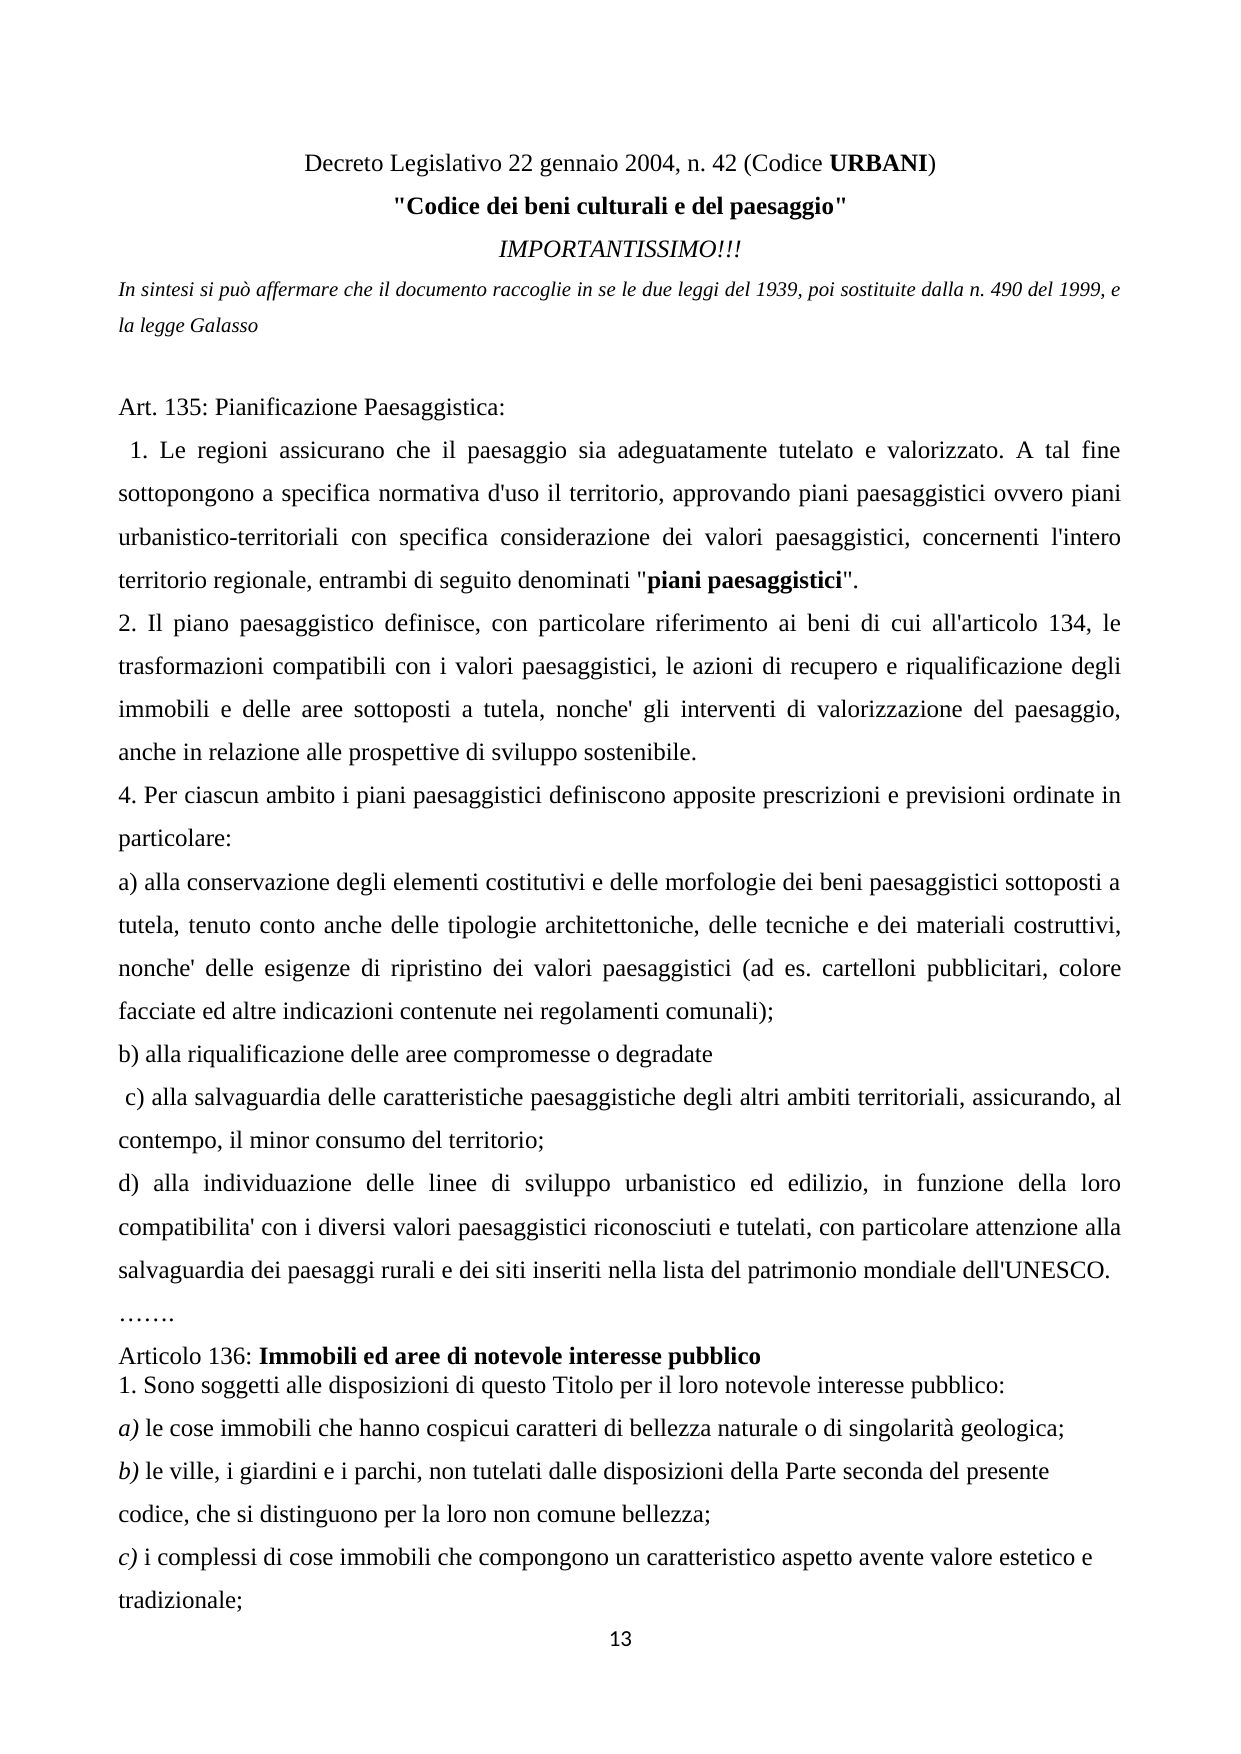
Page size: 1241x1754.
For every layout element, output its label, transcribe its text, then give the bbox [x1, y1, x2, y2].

text Art. 135: Pianificazione Paesaggistica: [118, 392, 1122, 421]
text Decreto Legislativo 22 gennaio 2004, n. 42 (Codice URBANI) [118, 148, 1122, 176]
text 4. Per ciascun ambito i piani paesaggistici definiscono apposite prescrizioni e previsioni ordinate in particolare: [118, 780, 1122, 852]
text b) alla riqualificazione delle aree compromesse o degradate [118, 1039, 1122, 1068]
text IMPORTANTISSIMO!!! [118, 234, 1122, 263]
text c) alla salvaguardia delle caratteristiche paesaggistiche degli altri ambiti territoriali, assicurando, al contempo, il minor consumo del territorio; [118, 1082, 1122, 1154]
text "Codice dei beni culturali e del paesaggio" [118, 191, 1122, 219]
text 1. Le regioni assicurano che il paesaggio sia adeguatamente tutelato e valorizzato. A tal fine sottopongono a specifica normativa d'uso il territorio, approvando piani paesaggistici ovvero piani urbanistico-territoriali con specifica considerazione dei valori paesaggistici, concernenti l'intero territorio regionale, entrambi di seguito denominati "piani paesaggistici". [118, 435, 1122, 593]
text 2. Il piano paesaggistico definisce, con particolare riferimento ai beni di cui all'articolo 134, le trasformazioni compatibili con i valori paesaggistici, le azioni di recupero e riqualificazione degli immobili e delle aree sottoposti a tutela, nonche' gli interventi di valorizzazione del paesaggio, anche in relazione alle prospettive di sviluppo sostenibile. [118, 608, 1122, 766]
text a) alla conservazione degli elementi costitutivi e delle morfologie dei beni paesaggistici sottoposti a tutela, tenuto conto anche delle tipologie architettoniche, delle tecniche e dei materiali costruttivi, nonche' delle esigenze di ripristino dei valori paesaggistici (ad es. cartelloni pubblicitari, colore facciate ed altre indicazioni contenute nei regolamenti comunali); [118, 867, 1122, 1025]
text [118, 1370, 1122, 1614]
text In sintesi si può affermare che il documento raccoglie in se le due leggi del 1939, poi sostituite dalla n. 490 del 1999, e la legge Galasso [118, 277, 1122, 337]
text ……. [118, 1298, 1122, 1327]
text d) alla individuazione delle linee di sviluppo urbanistico ed edilizio, in funzione della loro compatibilita' con i diversi valori paesaggistici riconosciuti e tutelati, con particolare attenzione alla salvaguardia dei paesaggi rurali e dei siti inseriti nella lista del patrimonio mondiale dell'UNESCO. [118, 1168, 1122, 1283]
text Articolo 136: Immobili ed aree di notevole interesse pubblico [118, 1341, 1122, 1370]
